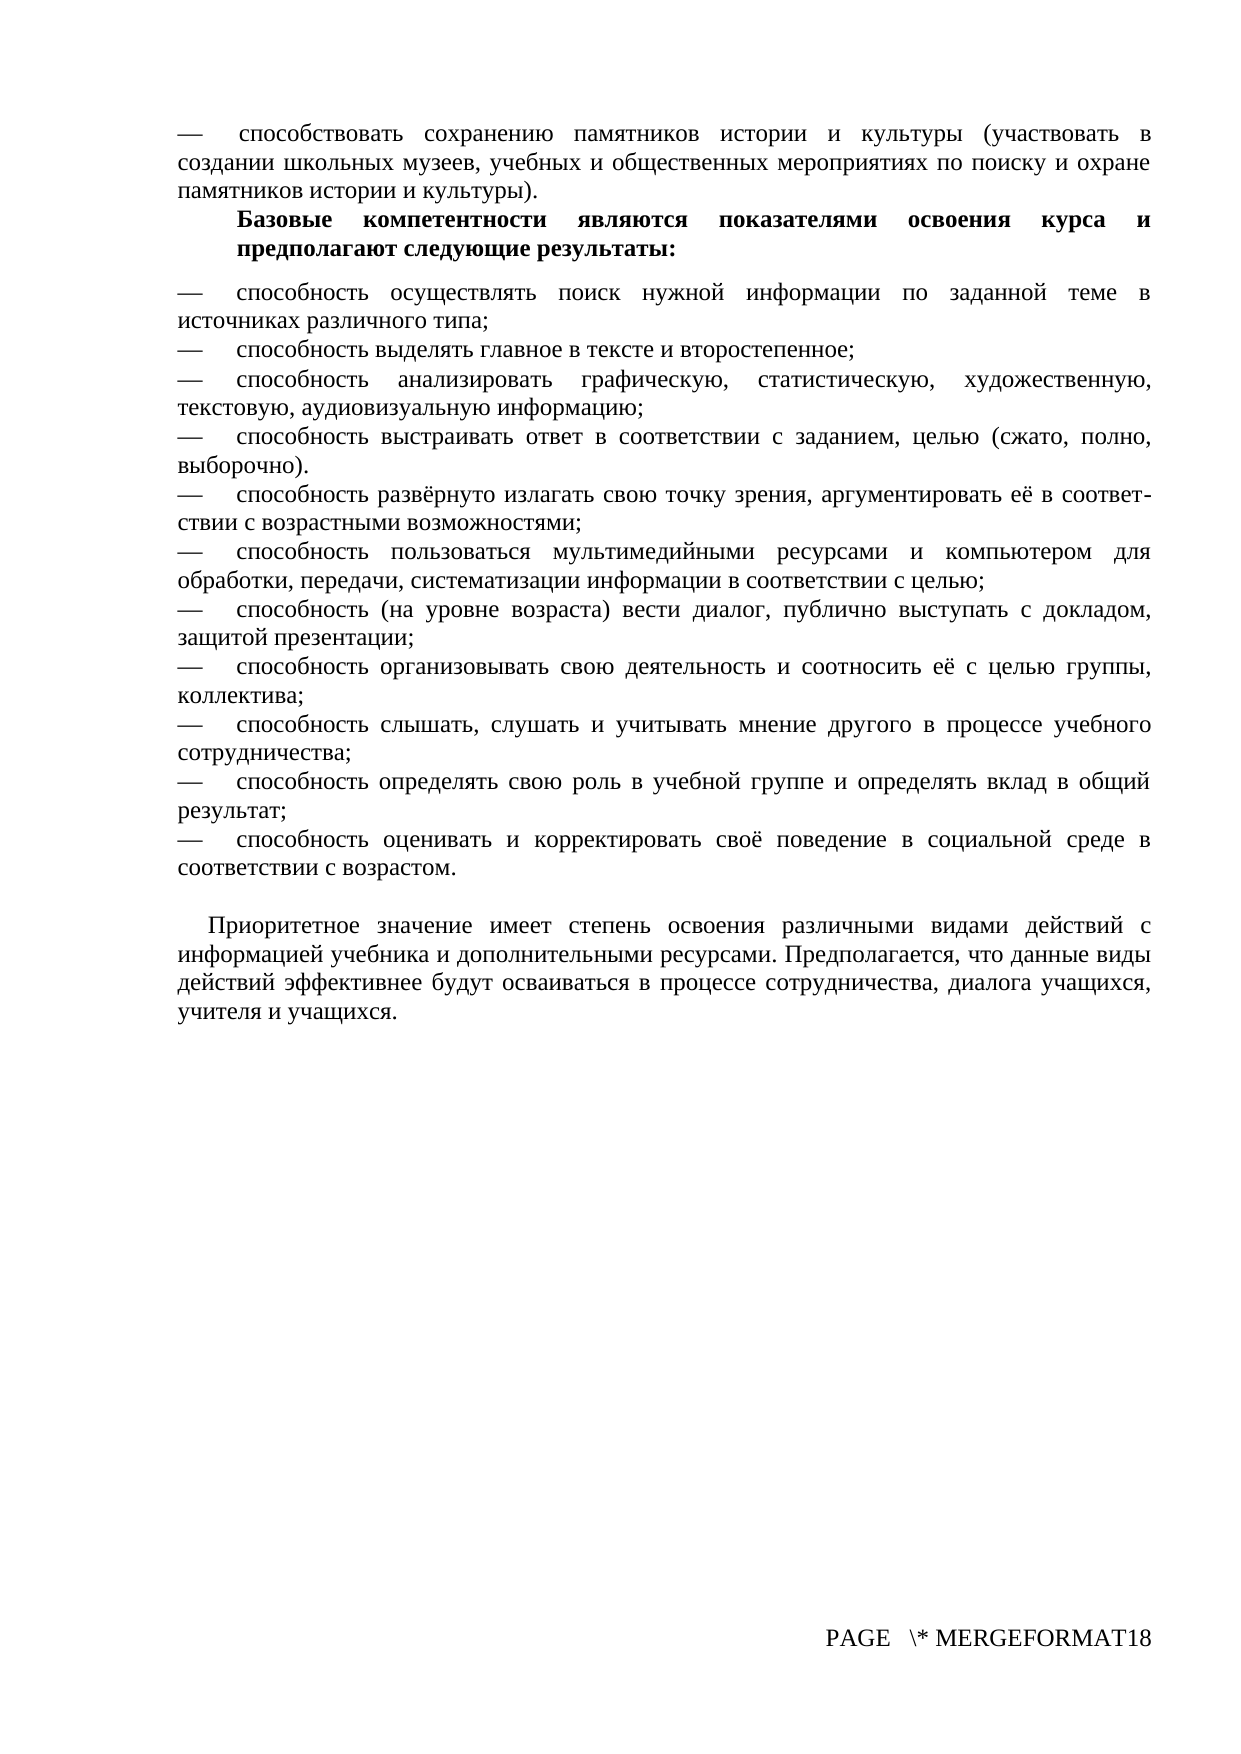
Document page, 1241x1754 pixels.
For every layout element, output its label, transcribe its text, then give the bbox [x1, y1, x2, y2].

list способность осуществлять поиск нужной информации по заданной теме в источниках различного типа; [177, 277, 1152, 334]
list способность развёрнуто излагать свою точку зрения, аргументировать её в соответствии с возрастными возможностями; [177, 479, 1152, 536]
text Приоритетное значение имеет степень освоения различными видами действий с информацией учебника и дополнительными ресурсами. Предполагается, что данные виды действий эффективнее будут осваиваться в процессе сотрудничества, диалога учащихся, учителя и учащихся. [177, 910, 1152, 1025]
list способность (на уровне возраста) вести диалог, публично выступать с докладом, защитой презентации; [177, 594, 1152, 651]
list способствовать сохранению памятников истории и культуры (участвовать в создании школьных музеев, учебных и общественных мероприятиях по поиску и охране памятников истории и культуры). [177, 118, 1152, 204]
list способность анализировать графическую, статистическую, художественную, текстовую, аудиовизуальную информацию; [177, 364, 1152, 421]
list способность слышать, слушать и учитывать мнение другого в процессе учебного сотрудничества; [177, 709, 1152, 766]
list способность определять свою роль в учебной группе и определять вклад в общий результат; [177, 766, 1152, 824]
list способность выделять главное в тексте и второстепенное; [177, 334, 1152, 363]
text Базовые компетентности являются показателями освоения курса и предполагают следующие результаты: [237, 204, 1152, 262]
list способность выстраивать ответ в соответствии с заданием, целью (сжато, полно, выборочно). [177, 421, 1152, 479]
list способность пользоваться мультимедийными ресурсами и компьютером для обработки, передачи, систематизации информации в соответствии с целью; [177, 536, 1152, 594]
list способность организовывать свою деятельность и соотносить её с целью группы, коллектива; [177, 651, 1152, 709]
list способность оценивать и корректировать своё поведение в социальной среде в соответствии с возрастом. [177, 824, 1152, 881]
